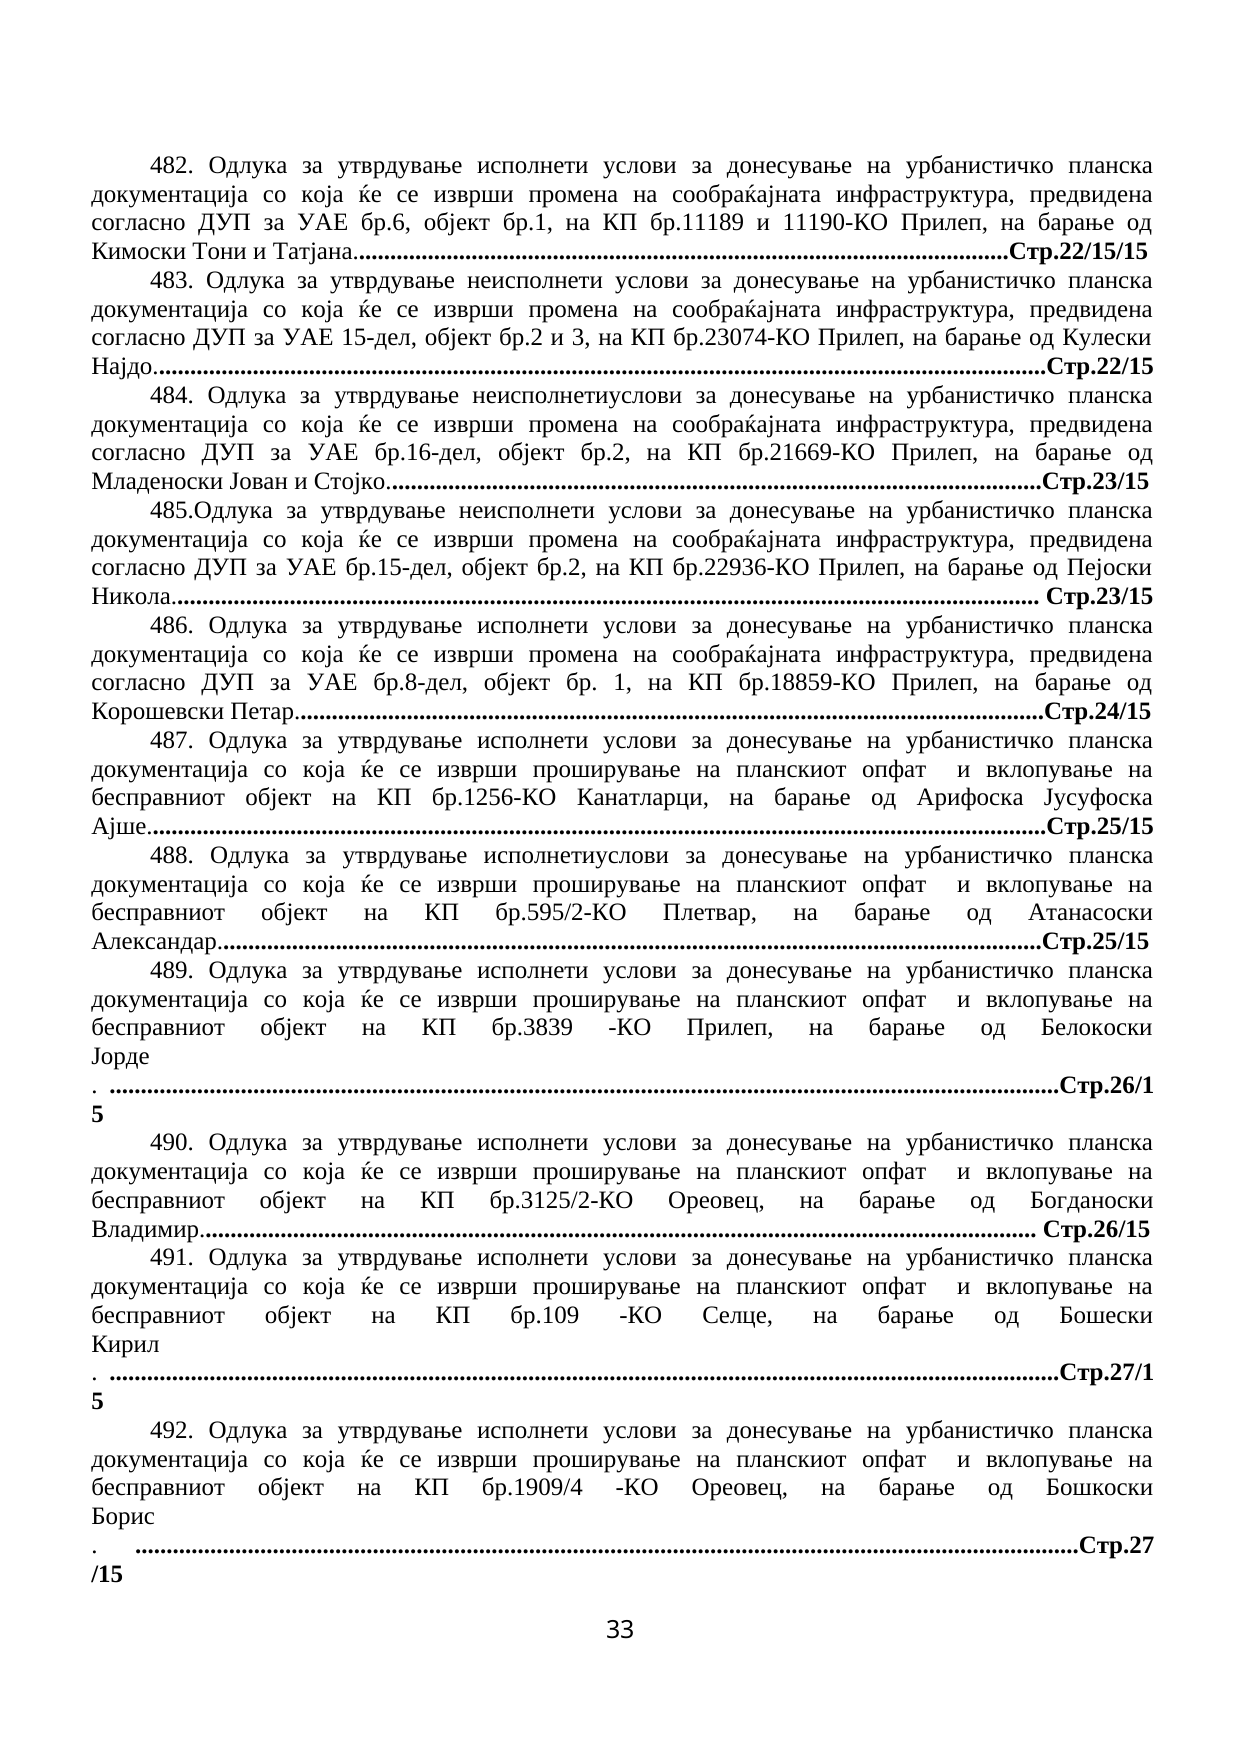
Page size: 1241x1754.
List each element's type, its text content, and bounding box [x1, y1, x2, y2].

text 487. Одлука за утврдување исполнети услови за донесување на урбанистичко планска документација со која ќе се изврши проширување на планскиот опфат и вклопување на бесправниот објект на КП бр.1256-КО Канатларци, на барање од Арифоска Јусуфоска Ајше................................................................................................................................................Стр.25/15 [91, 725, 1154, 840]
text 485.Одлука за утврдување неисполнети услови за донесување на урбанистичко планска документација со која ќе се изврши промена на сообраќајната инфраструктура, предвидена согласно ДУП за УАЕ бр.15-дел, објект бр.2, на КП бр.22936-КО Прилеп, на барање од Пејоски Никола........................................................................................................................................... Стр.23/15 [91, 495, 1154, 610]
text 486. Одлука за утврдување исполнети услови за донесување на урбанистичко планска документација со која ќе се изврши промена на сообраќајната инфраструктура, предвидена согласно ДУП за УАЕ бр.8-дел, објект бр. 1, на КП бр.18859-КО Прилеп, на барање од Корошевски Петар........................................................................................................................Стр.24/15 [91, 610, 1154, 725]
text 489. Одлука за утврдување исполнети услови за донесување на урбанистичко планска документација со која ќе се изврши проширување на планскиот опфат и вклопување на бесправниот објект на КП бр.3839 -КО Прилеп, на барање од Белокоски Јорде. ........................................................................................................................................................Стр.26/15 [91, 955, 1154, 1127]
text 482. Одлука за утврдување исполнети услови за донесување на урбанистичко планска документација со која ќе се изврши промена на сообраќајната инфраструктура, предвидена согласно ДУП за УАЕ бр.6, објект бр.1, на КП бр.11189 и 11190-КО Прилеп, на барање од Кимоски Тони и Татјана.........................................................................................................Стр.22/15/15 [91, 150, 1154, 265]
text 491. Одлука за утврдување исполнети услови за донесување на урбанистичко планска документација со која ќе се изврши проширување на планскиот опфат и вклопување на бесправниот објект на КП бр.109 -КО Селце, на барање од Бошески Кирил. ........................................................................................................................................................Стр.27/15 [91, 1242, 1154, 1415]
text 488. Одлука за утврдување исполнетиуслови за донесување на урбанистичко планска документација со која ќе се изврши проширување на планскиот опфат и вклопување на бесправниот објект на КП бр.595/2-КО Плетвар, на барање од Атанасоски Александар....................................................................................................................................Стр.25/15 [91, 840, 1154, 955]
text 484. Одлука за утврдување неисполнетиуслови за донесување на урбанистичко планска документација со која ќе се изврши промена на сообраќајната инфраструктура, предвидена согласно ДУП за УАЕ бр.16-дел, објект бр.2, на КП бр.21669-КО Прилеп, на барање од Младеноски Јован и Стојко.........................................................................................................Стр.23/15 [91, 380, 1154, 495]
text 492. Одлука за утврдување исполнети услови за донесување на урбанистичко планска документација со која ќе се изврши проширување на планскиот опфат и вклопување на бесправниот објект на КП бр.1909/4 -КО Ореовец, на барање од Бошкоски Борис. .......................................................................................................................................................Стр.27 /15 [91, 1415, 1154, 1587]
text 490. Одлука за утврдување исполнети услови за донесување на урбанистичко планска документација со која ќе се изврши проширување на планскиот опфат и вклопување на бесправниот објект на КП бр.3125/2-КО Ореовец, на барање од Богданоски Владимир...................................................................................................................................... Стр.26/15 [91, 1127, 1154, 1242]
text 483. Одлука за утврдување неисполнети услови за донесување на урбанистичко планска документација со која ќе се изврши промена на сообраќајната инфраструктура, предвидена согласно ДУП за УАЕ 15-дел, објект бр.2 и 3, на КП бр.23074-КО Прилеп, на барање од Кулески Најдо...............................................................................................................................................Стр.22/15 [91, 265, 1154, 380]
